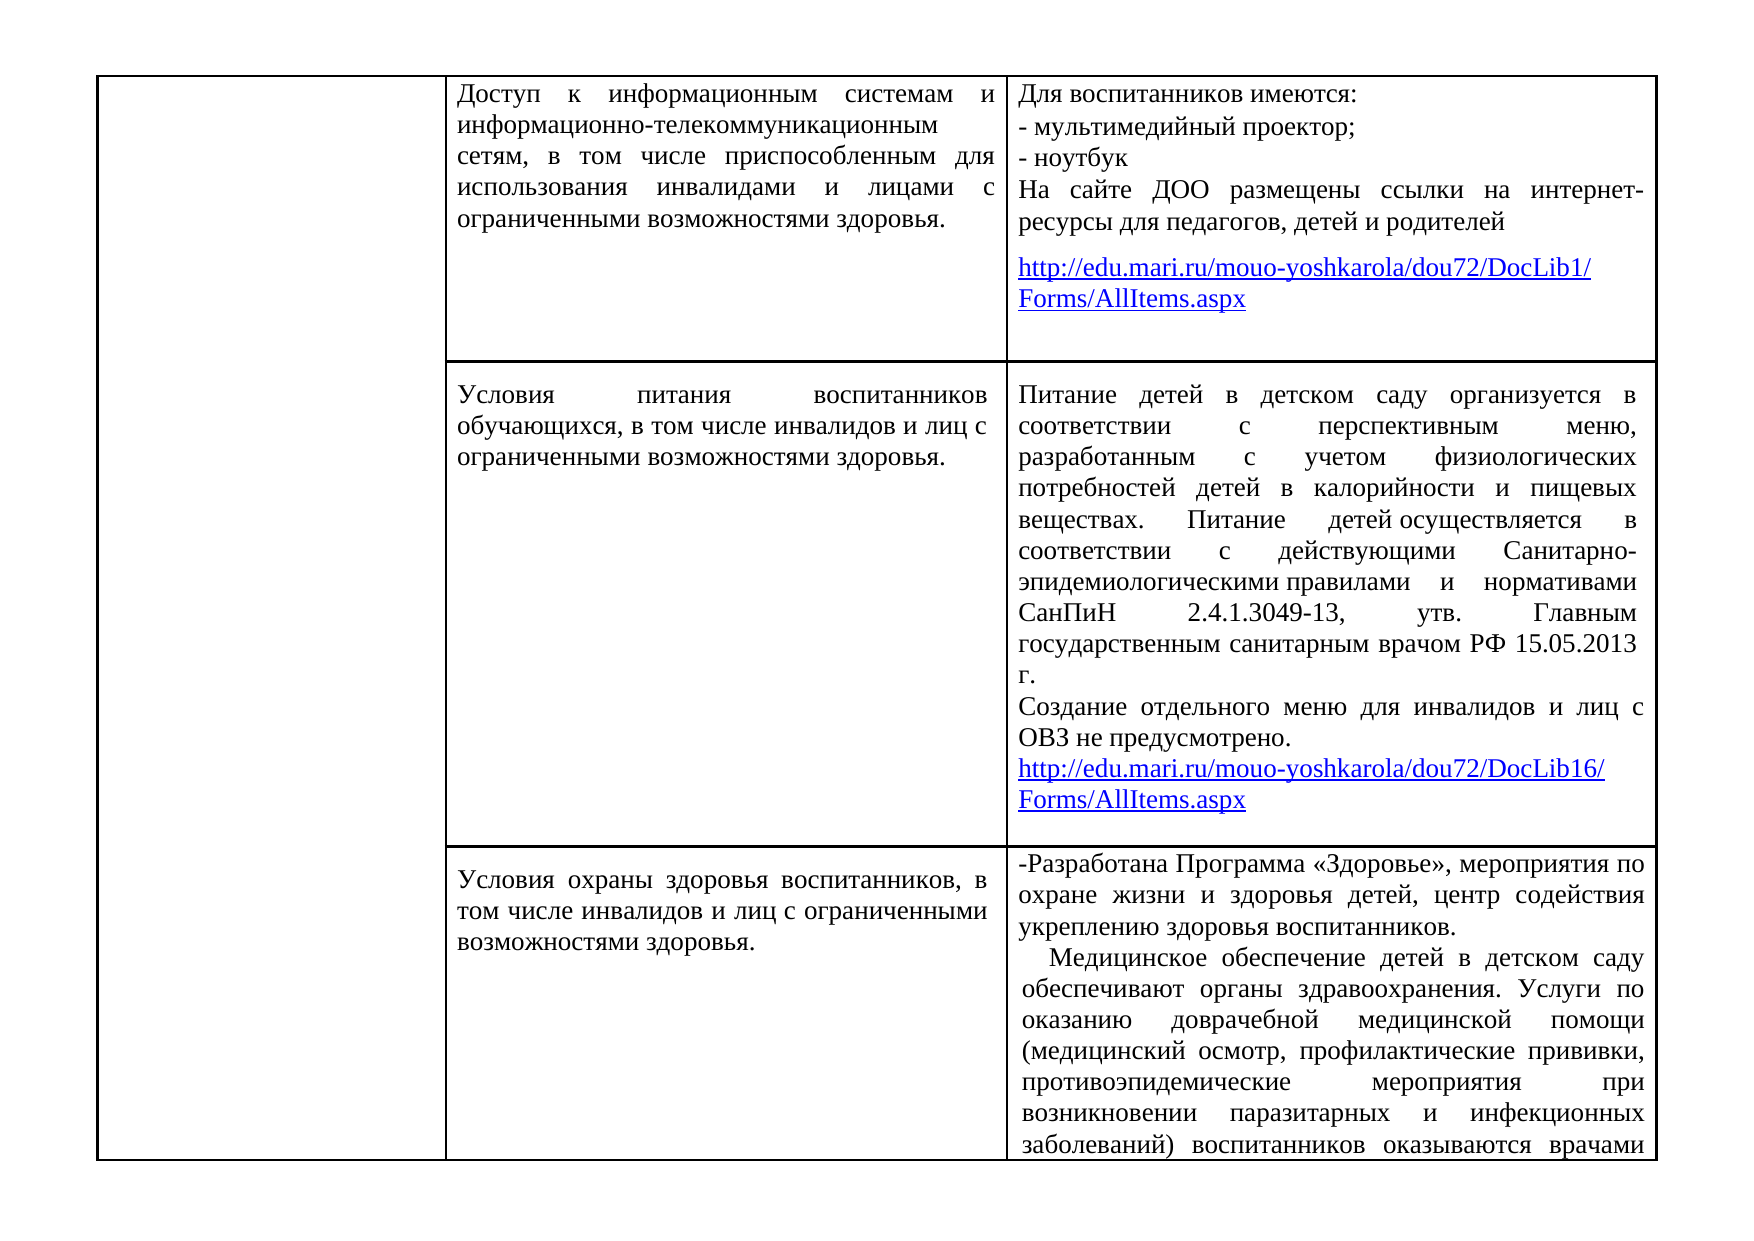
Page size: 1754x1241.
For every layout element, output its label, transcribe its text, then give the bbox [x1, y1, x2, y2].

table_cell Условия питания воспитанников обучающихся, в том числе инвалидов и лиц с ограниченными возможностями здоровья. [447, 363, 1006, 845]
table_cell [1008, 848, 1655, 1159]
table_cell Питание детей в детском саду организуется в соответствии с перспективным меню, разработанным с учетом физиологических потребностей детей в калорийности и пищевых веществах. Питание детей осуществляется в соответствии с действующими Санитарно-эпидемиологическими правилами и нормативами СанПиН 2.4.1.3049-13, утв. Главным государственным санитарным врачом РФ 15.05.2013 г. Создание отдельного меню для инвалидов и лиц с ОВЗ не предусмотрено. http://edu.mari.ru/mouo-yoshkarola/dou72/DocLib16/Forms/AllItems.aspx [1008, 363, 1655, 845]
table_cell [447, 848, 1006, 1159]
table_cell Доступ к информационным системам и информационно-телекоммуникационным сетям, в том числе приспособленным для использования инвалидами и лицами с ограниченными возможностями здоровья. [447, 77, 1006, 360]
table_cell Для воспитанников имеются: - мультимедийный проектор; - ноутбук На сайте ДОО размещены ссылки на интернет-ресурсы для педагогов, детей и родителей http://edu.mari.ru/mouo-yoshkarola/dou72/DocLib1/Forms/AllItems.aspx [1008, 77, 1655, 360]
